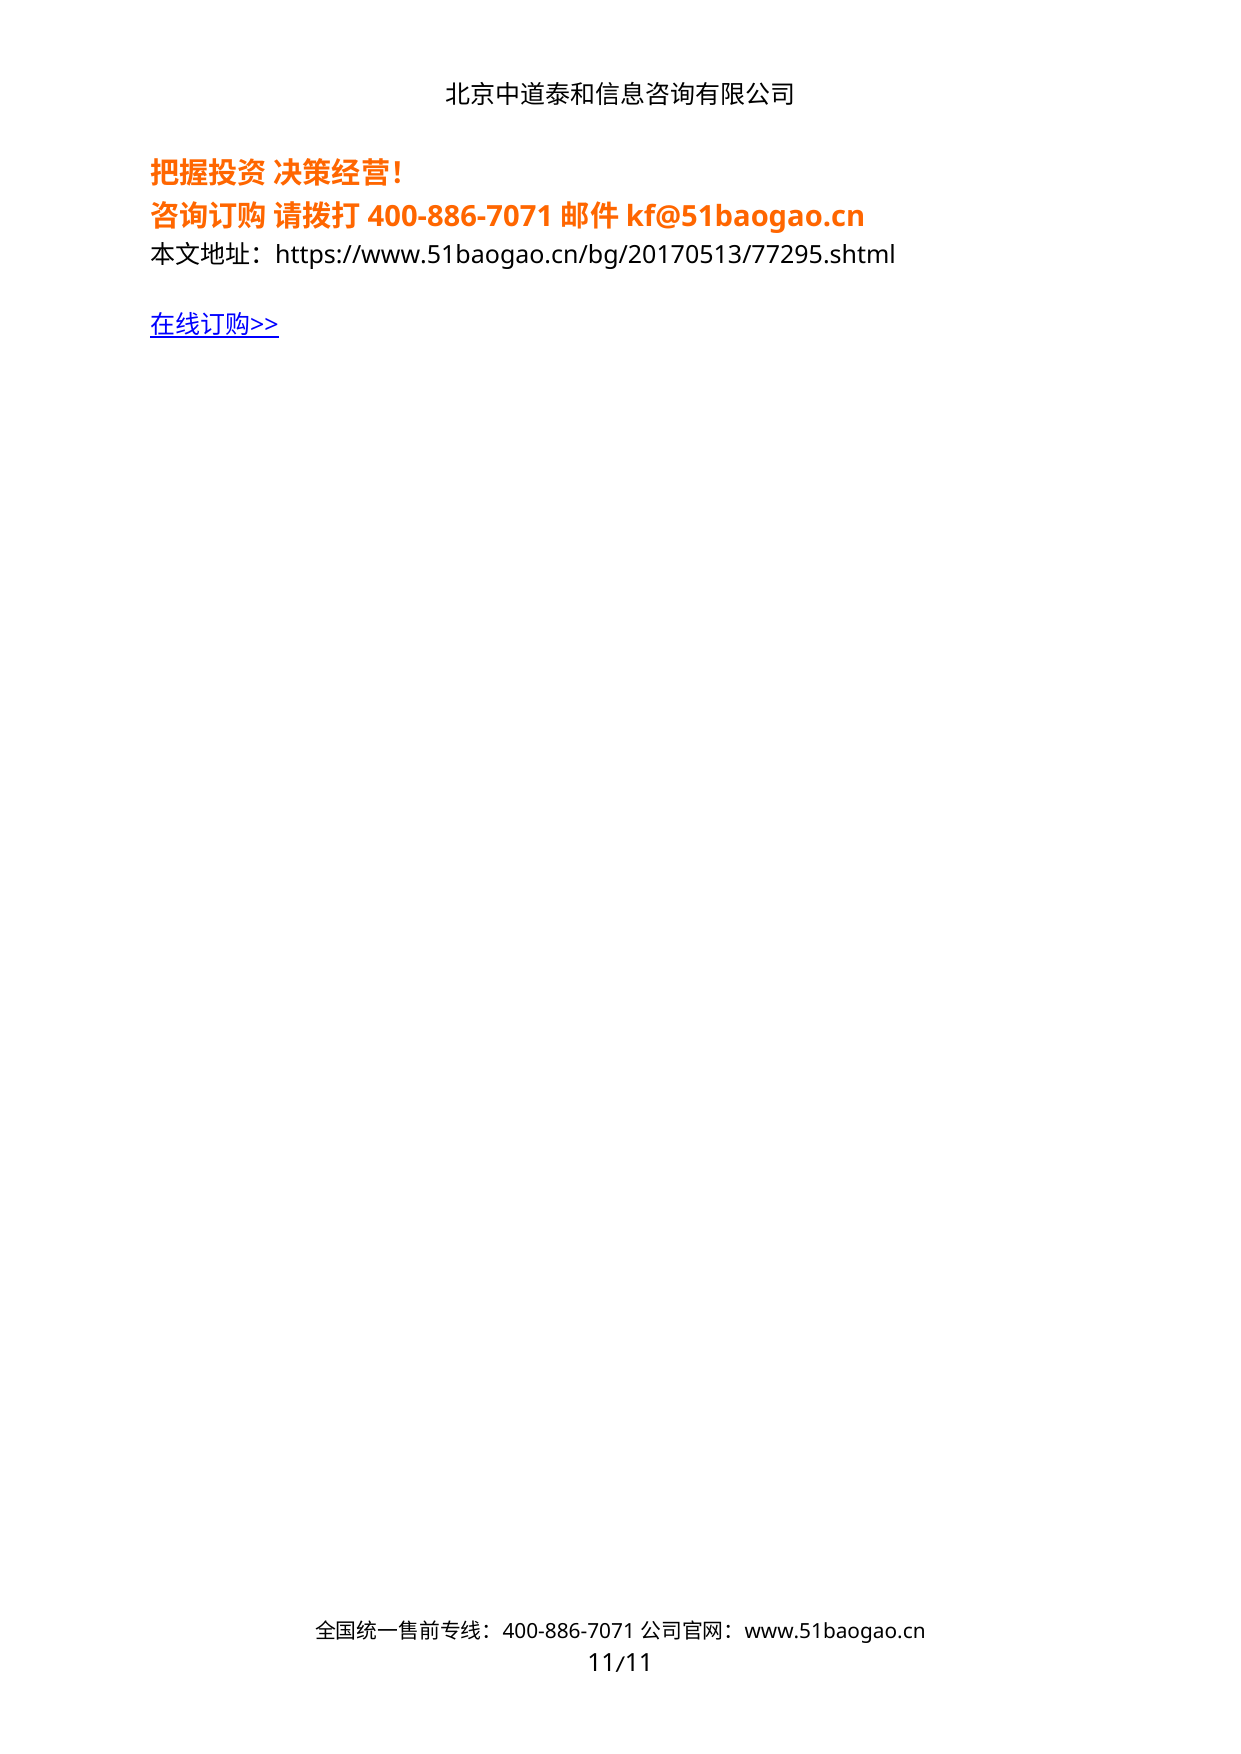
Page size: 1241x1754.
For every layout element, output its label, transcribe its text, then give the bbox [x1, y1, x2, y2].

text 在线订购>> [150, 271, 1090, 341]
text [150, 150, 1090, 271]
